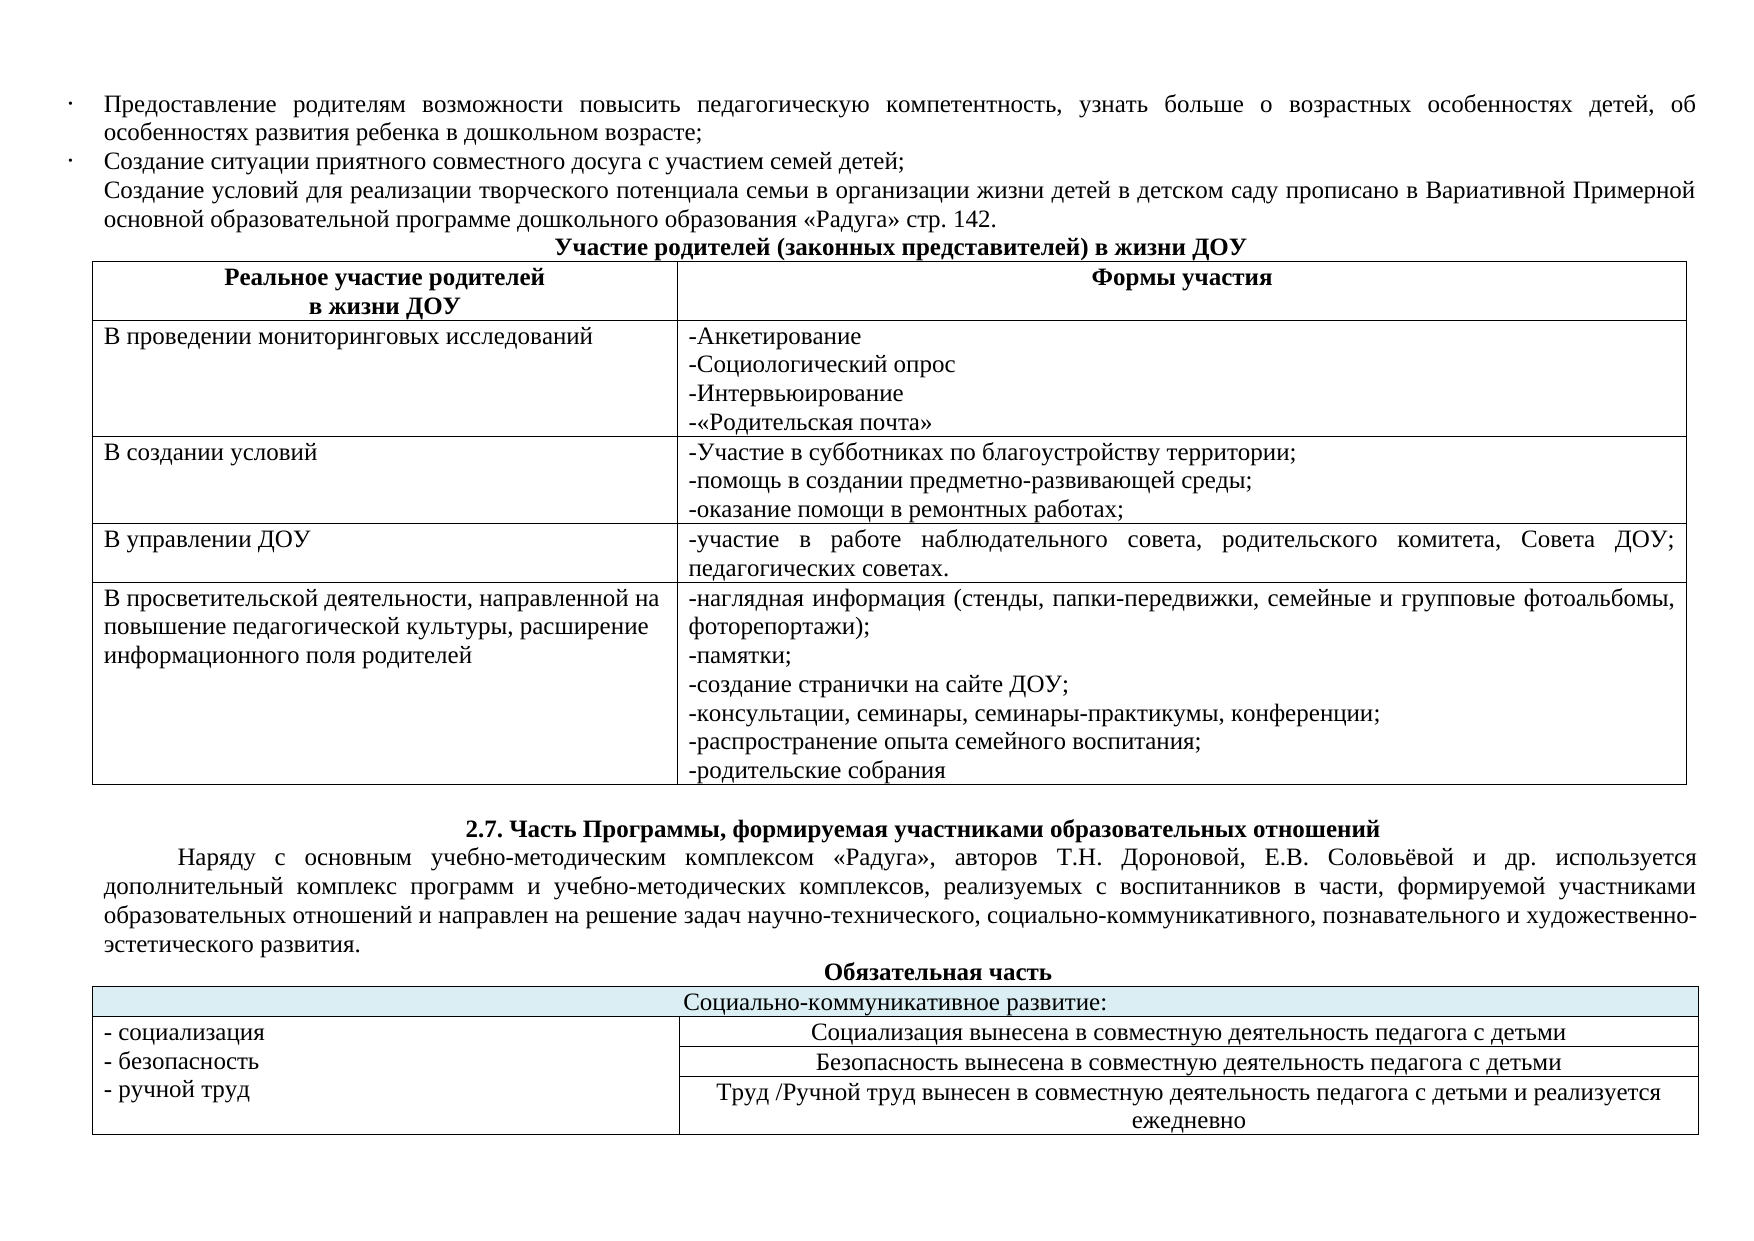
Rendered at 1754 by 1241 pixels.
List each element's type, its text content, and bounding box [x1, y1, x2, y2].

table_cell -участие в работе наблюдательного совета, родительского комитета, Совета ДОУ; педагогических советах. [678, 524, 1686, 582]
table_cell - социализация - безопасность - ручной труд [93, 1017, 679, 1134]
list Создание ситуации приятного совместного досуга с участием семей детей; [66, 146, 1698, 175]
table_header Формы участия [678, 262, 1686, 320]
list Предоставление родителям возможности повысить педагогическую компетентность, узнать больше о возрастных особенностях детей, об особенностях развития ребенка в дошкольном возрасте; [66, 89, 1698, 146]
table_cell -наглядная информация (стенды, папки-передвижки, семейные и групповые фотоальбомы, фоторепортажи); -памятки; -создание странички на сайте ДОУ; -консультации, семинары, семинары-практикумы, конференции; -распространение опыта семейного воспитания; -родительские собрания [678, 583, 1686, 784]
text Обязательная часть [103, 957, 1698, 986]
table_cell В просветительской деятельности, направленной на повышение педагогической культуры, расширение информационного поля родителей [93, 583, 677, 784]
table_cell Безопасность вынесена в совместную деятельность педагога с детьми [680, 1047, 1698, 1076]
table_cell В управлении ДОУ [93, 524, 677, 582]
table_header Социально-коммуникативное развитие: [93, 987, 1698, 1016]
table_cell В проведении мониторинговых исследований [93, 321, 677, 436]
table_cell -Анкетирование -Социологический опрос -Интервьюирование -«Родительская почта» [678, 321, 1686, 436]
text Наряду с основным учебно-методическим комплексом «Радуга», авторов Т.Н. Дороновой, Е.В. Соловьёвой и др. используется дополнительный комплекс программ и учебно-методических комплексов, реализуемых с воспитанников в части, формируемой участниками образовательных отношений и направлен на решение задач научно-технического, социально-коммуникативного, познавательного и художественно-эстетического развития. [103, 842, 1698, 957]
table_cell Труд /Ручной труд вынесен в совместную деятельность педагога с детьми и реализуется ежедневно [680, 1077, 1698, 1134]
text Создание условий для реализации творческого потенциала семьи в организации жизни детей в детском саду прописано в Вариативной Примерной основной образовательной программе дошкольного образования «Радуга» стр. 142. [103, 175, 1698, 232]
text 2.7. Часть Программы, формируемая участниками образовательных отношений [89, 814, 1698, 842]
table_cell -Участие в субботниках по благоустройству территории; -помощь в создании предметно-развивающей среды; -оказание помощи в ремонтных работах; [678, 437, 1686, 523]
table_cell Социализация вынесена в совместную деятельность педагога с детьми [680, 1017, 1698, 1046]
table_header Реальное участие родителей в жизни ДОУ [93, 262, 677, 320]
text Участие родителей (законных представителей) в жизни ДОУ [103, 232, 1698, 261]
table_cell В создании условий [93, 437, 677, 523]
